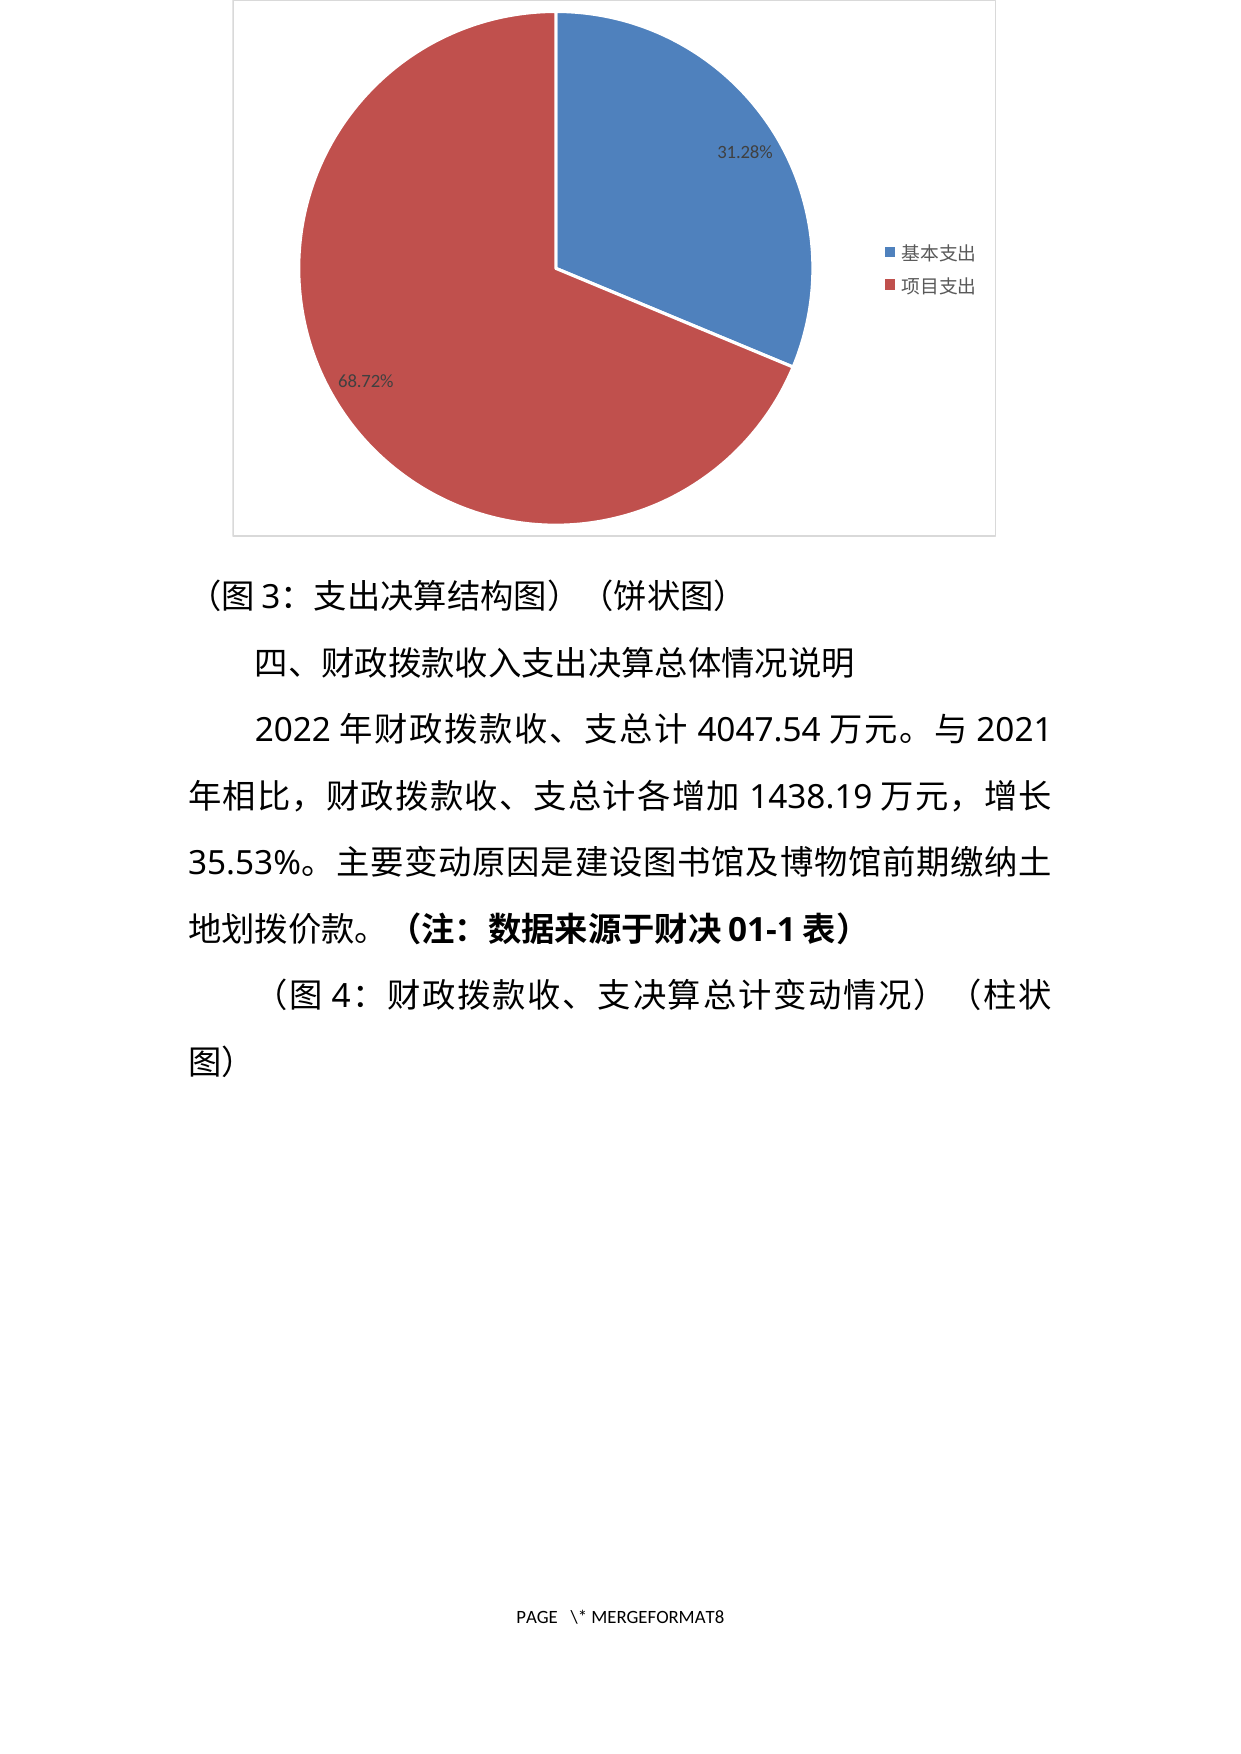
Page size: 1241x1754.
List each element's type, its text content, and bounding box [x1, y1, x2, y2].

text 2022年财政拨款收、支总计4047.54万元。与2021年相比，财政拨款收、支总计各增加1438.19万元，增长35.53%。主要变动原因是建设图书馆及博物馆前期缴纳土地划拨价款。（注：数据来源于财决01-1表） [188, 694, 1052, 960]
text （图3：支出决算结构图）（饼状图） [188, 162, 1052, 628]
text 四、财政拨款收入支出决算总体情况说明 [188, 628, 1052, 694]
text （图4：财政拨款收、支决算总计变动情况）（柱状图） [188, 960, 1052, 1093]
